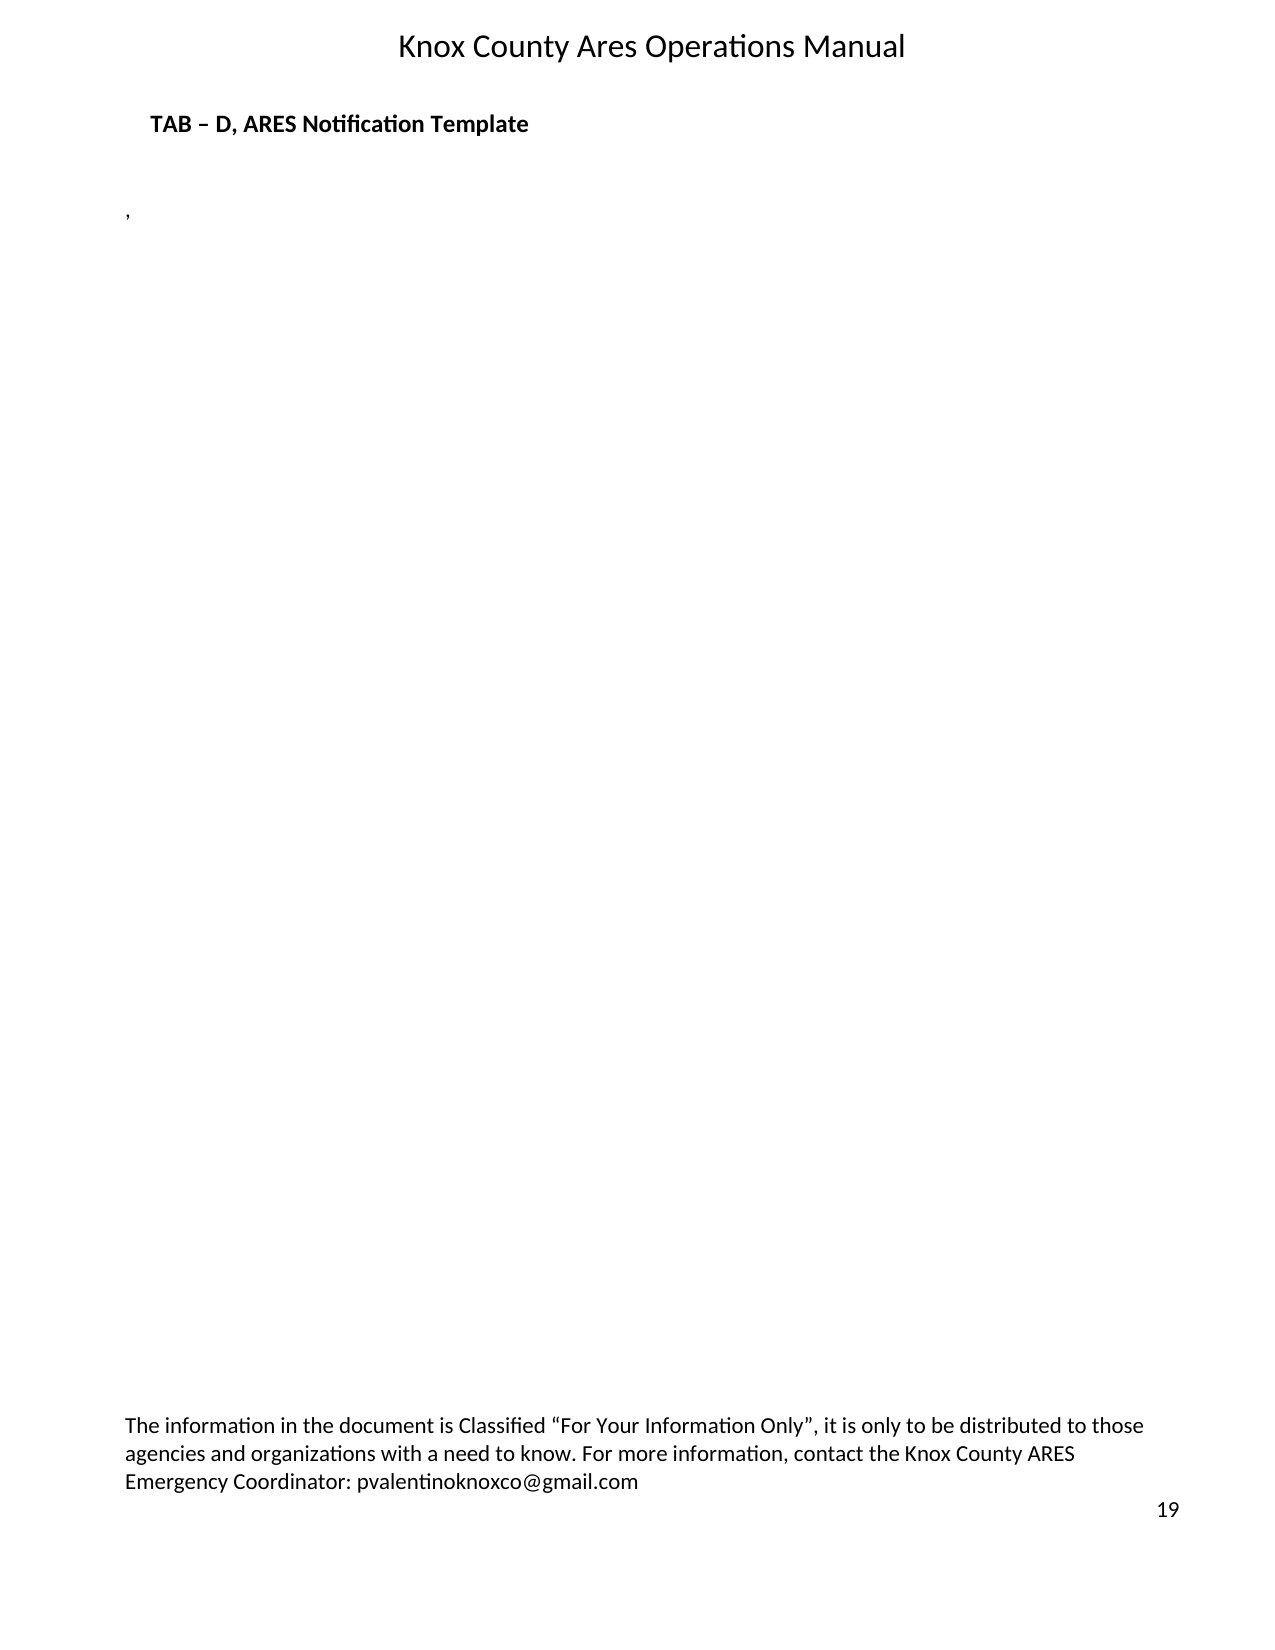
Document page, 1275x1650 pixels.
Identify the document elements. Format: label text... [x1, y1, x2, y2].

text , [125, 195, 1179, 223]
subtitle TAB – D, ARES Notification Template [150, 108, 1179, 139]
